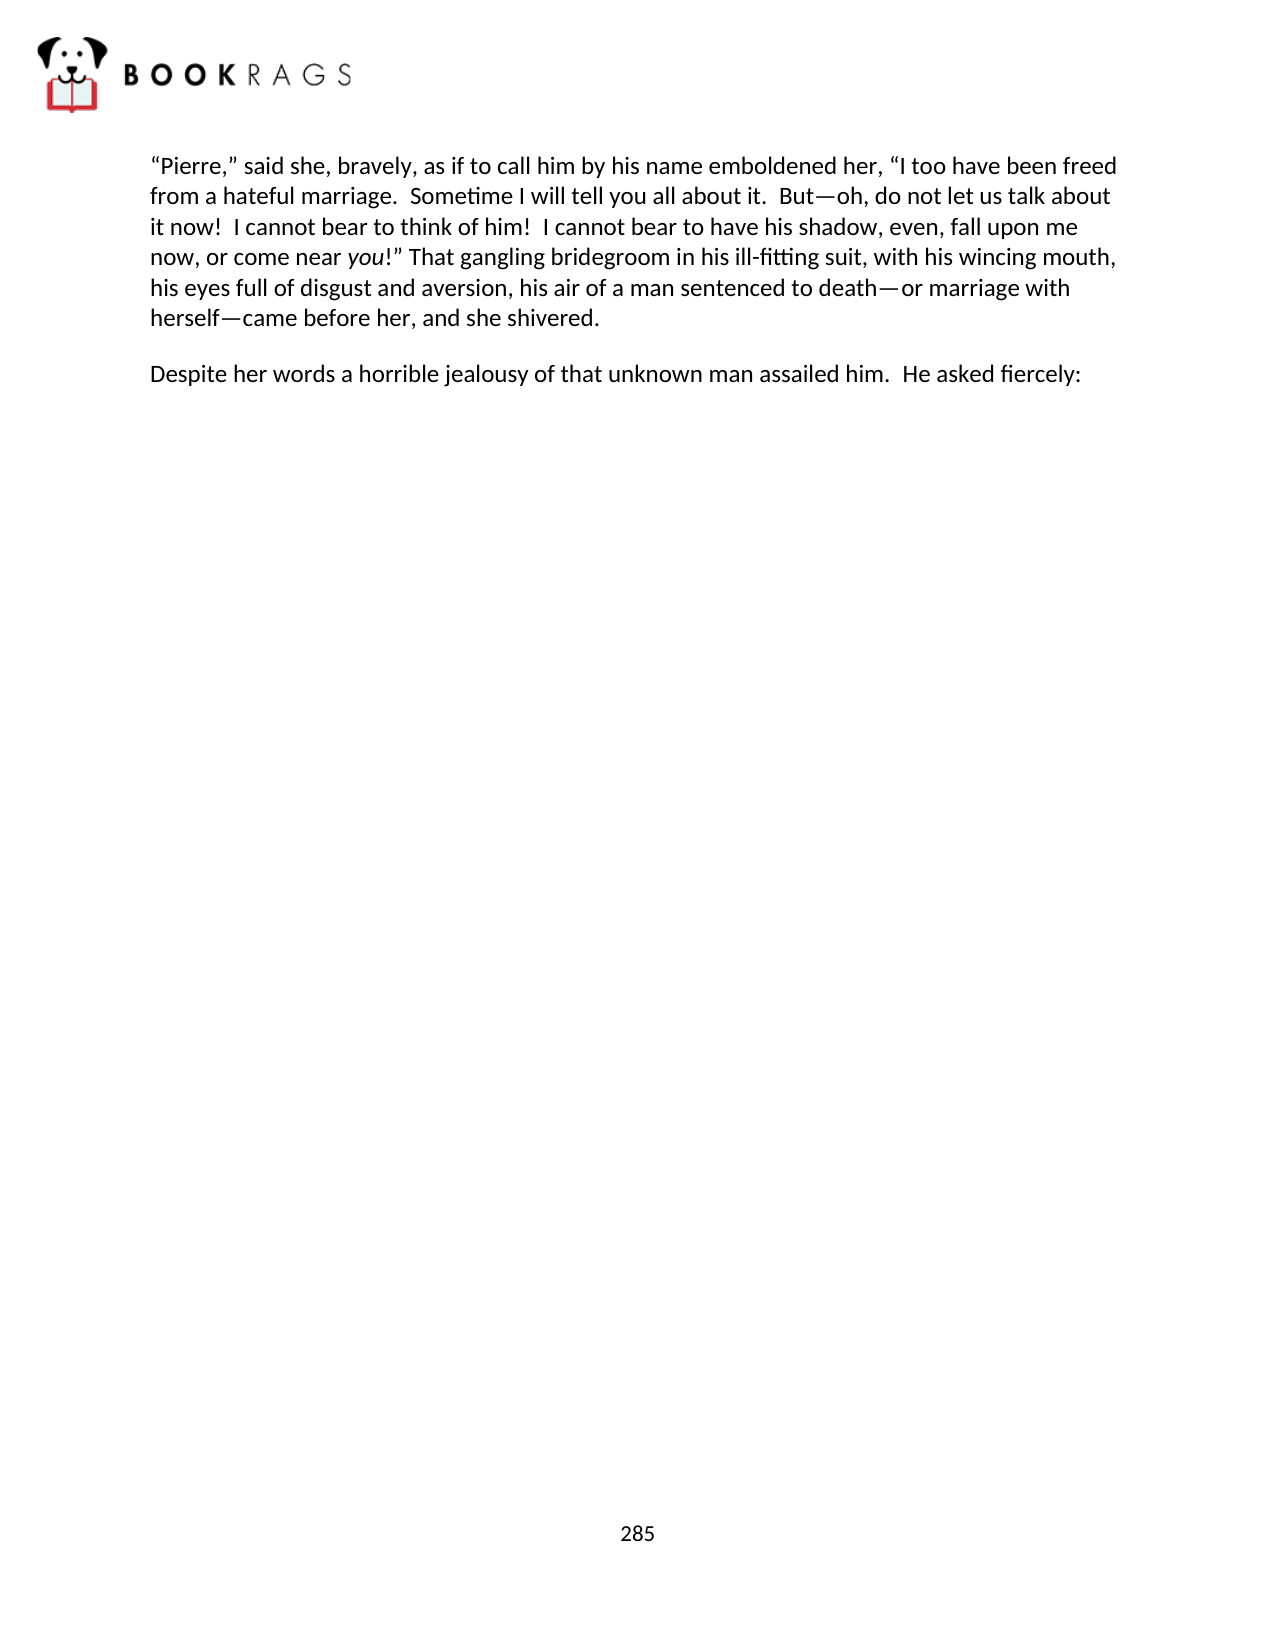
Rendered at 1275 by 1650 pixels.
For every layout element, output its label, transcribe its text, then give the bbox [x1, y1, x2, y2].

picture [37, 37, 351, 113]
text Despite her words a horrible jealousy of that unknown man assailed him. He asked fiercely: [150, 358, 1125, 389]
text “Pierre,” said she, bravely, as if to call him by his name emboldened her, “I too have been freed from a hateful marriage. Sometime I will tell you all about it. But—­oh, do not let us talk about it now! I cannot bear to think of him! I cannot bear to have his shadow, even, fall upon me now, or come near you!” That gangling bridegroom in his ill-fitting suit, with his wincing mouth, his eyes full of disgust and aversion, his air of a man sentenced to death—­or marriage with herself—­came before her, and she shivered. [150, 150, 1125, 333]
